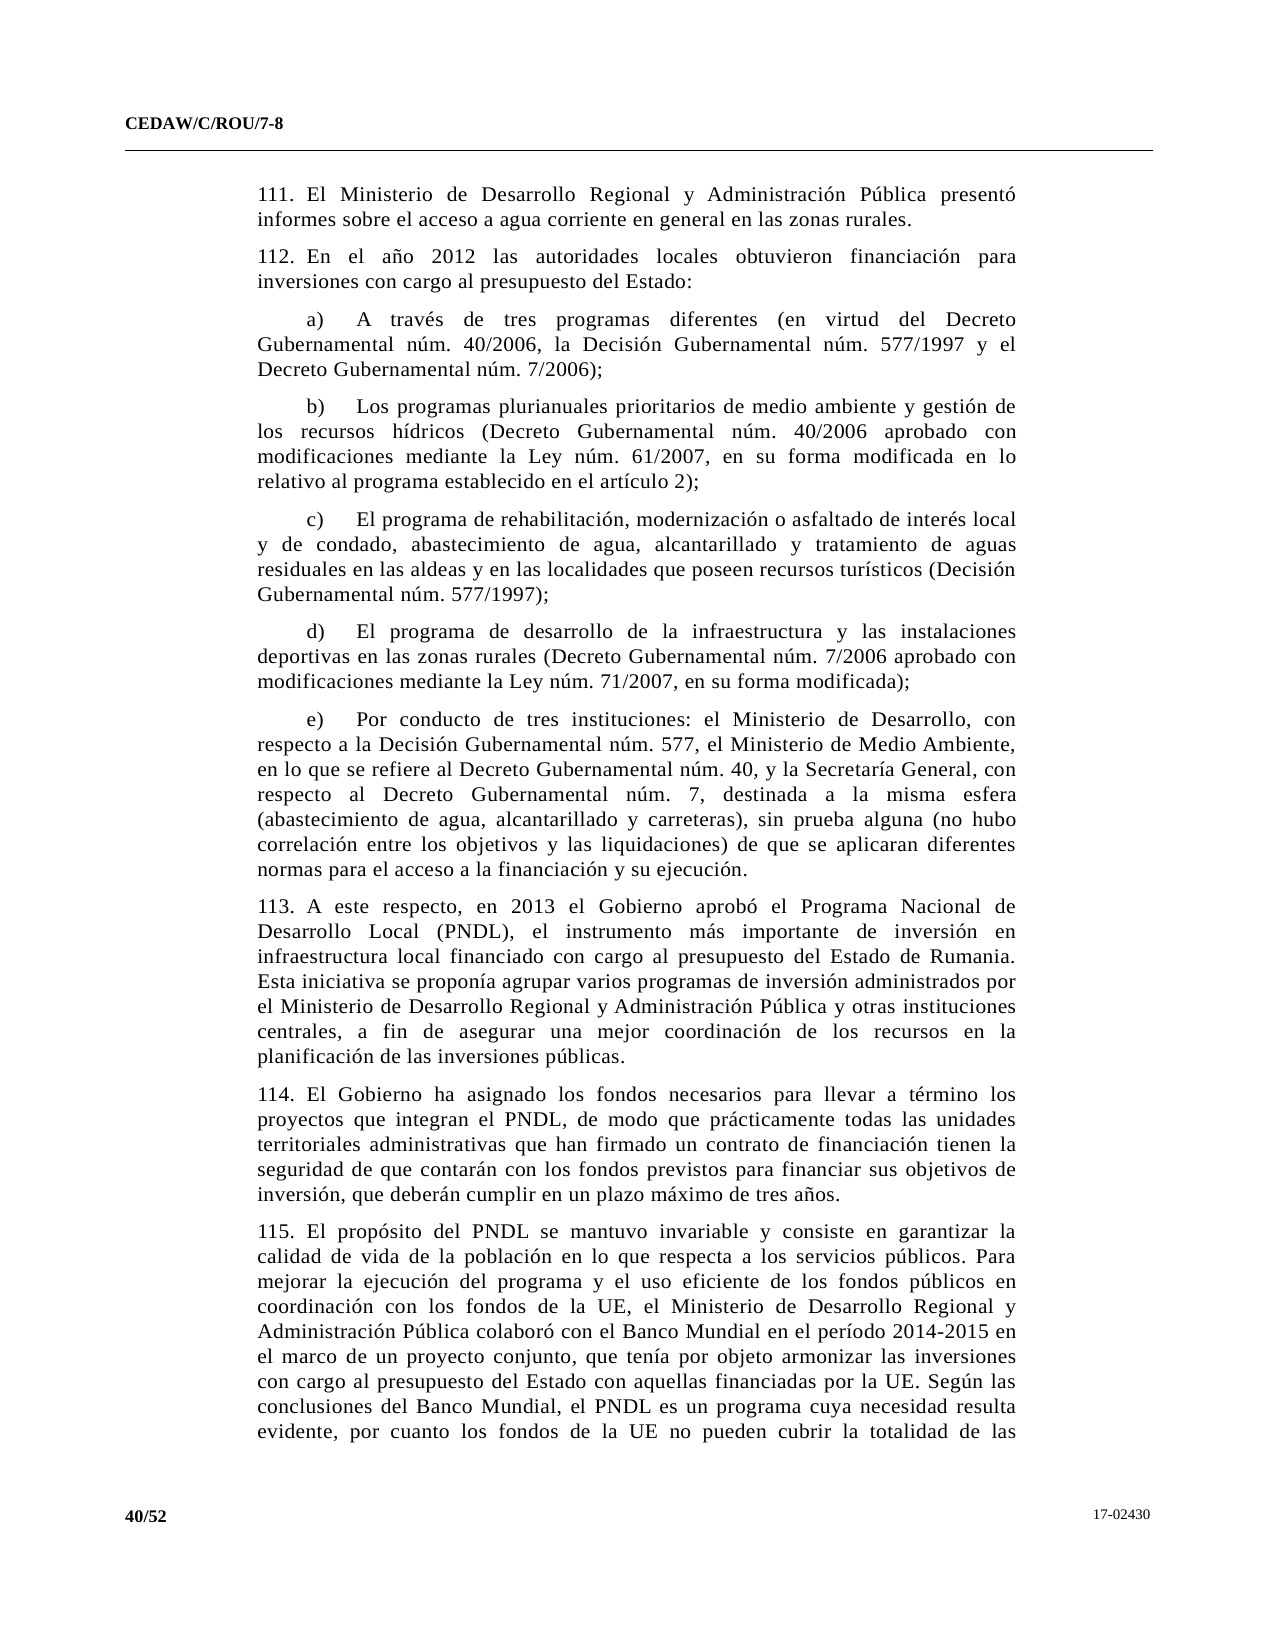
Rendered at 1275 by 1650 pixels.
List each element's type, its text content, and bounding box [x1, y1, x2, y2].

text b) Los programas plurianuales prioritarios de medio ambiente y gestión de los recursos hídricos (Decreto Gubernamental núm. 40/2006 aprobado con modificaciones mediante la Ley núm. 61/2007, en su forma modificada en lo relativo al programa establecido en el artículo 2); [257, 394, 1018, 494]
text d) El programa de desarrollo de la infraestructura y las instalaciones deportivas en las zonas rurales (Decreto Gubernamental núm. 7/2006 aprobado con modificaciones mediante la Ley núm. 71/2007, en su forma modificada); [257, 619, 1018, 694]
text a) A través de tres programas diferentes (en virtud del Decreto Gubernamental núm. 40/2006, la Decisión Gubernamental núm. 577/1997 y el Decreto Gubernamental núm. 7/2006); [257, 306, 1018, 381]
text e) Por conducto de tres instituciones: el Ministerio de Desarrollo, con respecto a la Decisión Gubernamental núm. 577, el Ministerio de Medio Ambiente, en lo que se refiere al Decreto Gubernamental núm. 40, y la Secretaría General, con respecto al Decreto Gubernamental núm. 7, destinada a la misma esfera (abastecimiento de agua, alcantarillado y carreteras), sin prueba alguna (no hubo correlación entre los objetivos y las liquidaciones) de que se aplicaran diferentes normas para el acceso a la financiación y su ejecución. [257, 706, 1018, 881]
text c) El programa de rehabilitación, modernización o asfaltado de interés local y de condado, abastecimiento de agua, alcantarillado y tratamiento de aguas residuales en las aldeas y en las localidades que poseen recursos turísticos (Decisión Gubernamental núm. 577/1997); [257, 506, 1018, 606]
list A este respecto, en 2013 el Gobierno aprobó el Programa Nacional de Desarrollo Local (PNDL), el instrumento más importante de inversión en infraestructura local financiado con cargo al presupuesto del Estado de Rumania. Esta iniciativa se proponía agrupar varios programas de inversión administrados por el Ministerio de Desarrollo Regional y Administración Pública y otras instituciones centrales, a fin de asegurar una mejor coordinación de los recursos en la planificación de las inversiones públicas. [257, 894, 1018, 1069]
list El Ministerio de Desarrollo Regional y Administración Pública presentó informes sobre el acceso a agua corriente en general en las zonas rurales. [257, 181, 1018, 231]
list El Gobierno ha asignado los fondos necesarios para llevar a término los proyectos que integran el PNDL, de modo que prácticamente todas las unidades territoriales administrativas que han firmado un contrato de financiación tienen la seguridad de que contarán con los fondos previstos para financiar sus objetivos de inversión, que deberán cumplir en un plazo máximo de tres años. [257, 1081, 1018, 1206]
list En el año 2012 las autoridades locales obtuvieron financiación para inversiones con cargo al presupuesto del Estado: [257, 244, 1018, 294]
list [257, 1219, 1018, 1444]
